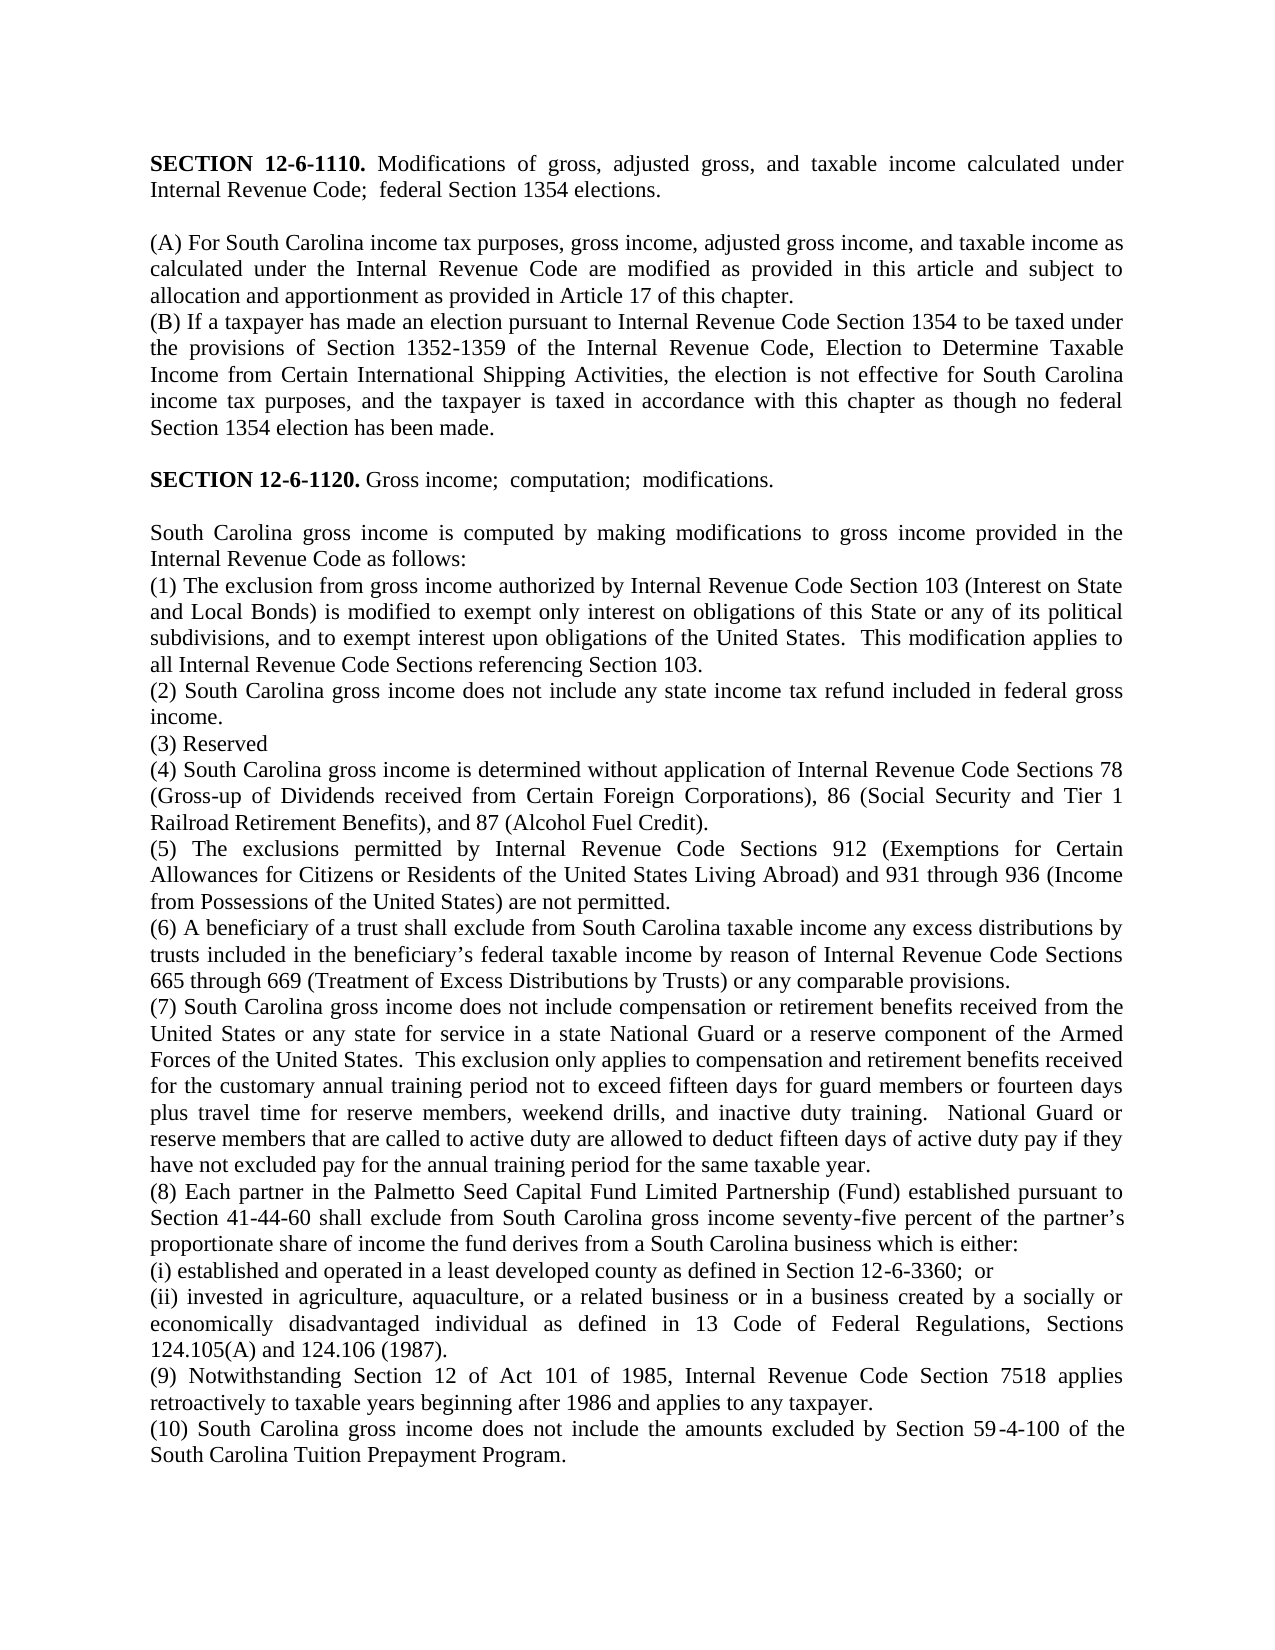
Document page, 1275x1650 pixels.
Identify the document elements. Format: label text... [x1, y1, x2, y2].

text South Carolina gross income is computed by making modifications to gross income provided in the Internal Revenue Code as follows: [150, 519, 1125, 572]
text (1) The exclusion from gross income authorized by Internal Revenue Code Section 103 (Interest on State and Local Bonds) is modified to exempt only interest on obligations of this State or any of its political subdivisions, and to exempt interest upon obligations of the United States. This modification applies to all Internal Revenue Code Sections referencing Section 103. [150, 572, 1125, 677]
text (2) South Carolina gross income does not include any state income tax refund included in federal gross income. [150, 677, 1125, 730]
text (5) The exclusions permitted by Internal Revenue Code Sections 912 (Exemptions for Certain Allowances for Citizens or Residents of the United States Living Abroad) and 931 through 936 (Income from Possessions of the United States) are not permitted. [150, 835, 1125, 914]
text (i) established and operated in a least developed county as defined in Section 12-6-3360; or [150, 1257, 1125, 1283]
text SECTION 12-6-1120. Gross income; computation; modifications. [150, 466, 1125, 493]
text (ii) invested in agriculture, aquaculture, or a related business or in a business created by a socially or economically disadvantaged individual as defined in 13 Code of Federal Regulations, Sections 124.105(A) and 124.106 (1987). [150, 1283, 1125, 1362]
text (4) South Carolina gross income is determined without application of Internal Revenue Code Sections 78 (Gross-up of Dividends received from Certain Foreign Corporations), 86 (Social Security and Tier 1 Railroad Retirement Benefits), and 87 (Alcohol Fuel Credit). [150, 756, 1125, 835]
text (8) Each partner in the Palmetto Seed Capital Fund Limited Partnership (Fund) established pursuant to Section 41-44-60 shall exclude from South Carolina gross income seventy-five percent of the partner’s proportionate share of income the fund derives from a South Carolina business which is either: [150, 1178, 1125, 1257]
text SECTION 12-6-1110. Modifications of gross, adjusted gross, and taxable income calculated under Internal Revenue Code; federal Section 1354 elections. [150, 150, 1125, 203]
text (3) Reserved [150, 730, 1125, 756]
text (7) South Carolina gross income does not include compensation or retirement benefits received from the United States or any state for service in a state National Guard or a reserve component of the Armed Forces of the United States. This exclusion only applies to compensation and retirement benefits received for the customary annual training period not to exceed fifteen days for guard members or fourteen days plus travel time for reserve members, weekend drills, and inactive duty training. National Guard or reserve members that are called to active duty are allowed to deduct fifteen days of active duty pay if they have not excluded pay for the annual training period for the same taxable year. [150, 993, 1125, 1178]
text (A) For South Carolina income tax purposes, gross income, adjusted gross income, and taxable income as calculated under the Internal Revenue Code are modified as provided in this article and subject to allocation and apportionment as provided in Article 17 of this chapter. [150, 229, 1125, 308]
text (B) If a taxpayer has made an election pursuant to Internal Revenue Code Section 1354 to be taxed under the provisions of Section 1352-1359 of the Internal Revenue Code, Election to Determine Taxable Income from Certain International Shipping Activities, the election is not effective for South Carolina income tax purposes, and the taxpayer is taxed in accordance with this chapter as though no federal Section 1354 election has been made. [150, 308, 1125, 440]
text (10) South Carolina gross income does not include the amounts excluded by Section 59-4-100 of the South Carolina Tuition Prepayment Program. [150, 1415, 1125, 1468]
text (9) Notwithstanding Section 12 of Act 101 of 1985, Internal Revenue Code Section 7518 applies retroactively to taxable years beginning after 1986 and applies to any taxpayer. [150, 1362, 1125, 1415]
text (6) A beneficiary of a trust shall exclude from South Carolina taxable income any excess distributions by trusts included in the beneficiary’s federal taxable income by reason of Internal Revenue Code Sections 665 through 669 (Treatment of Excess Distributions by Trusts) or any comparable provisions. [150, 914, 1125, 993]
